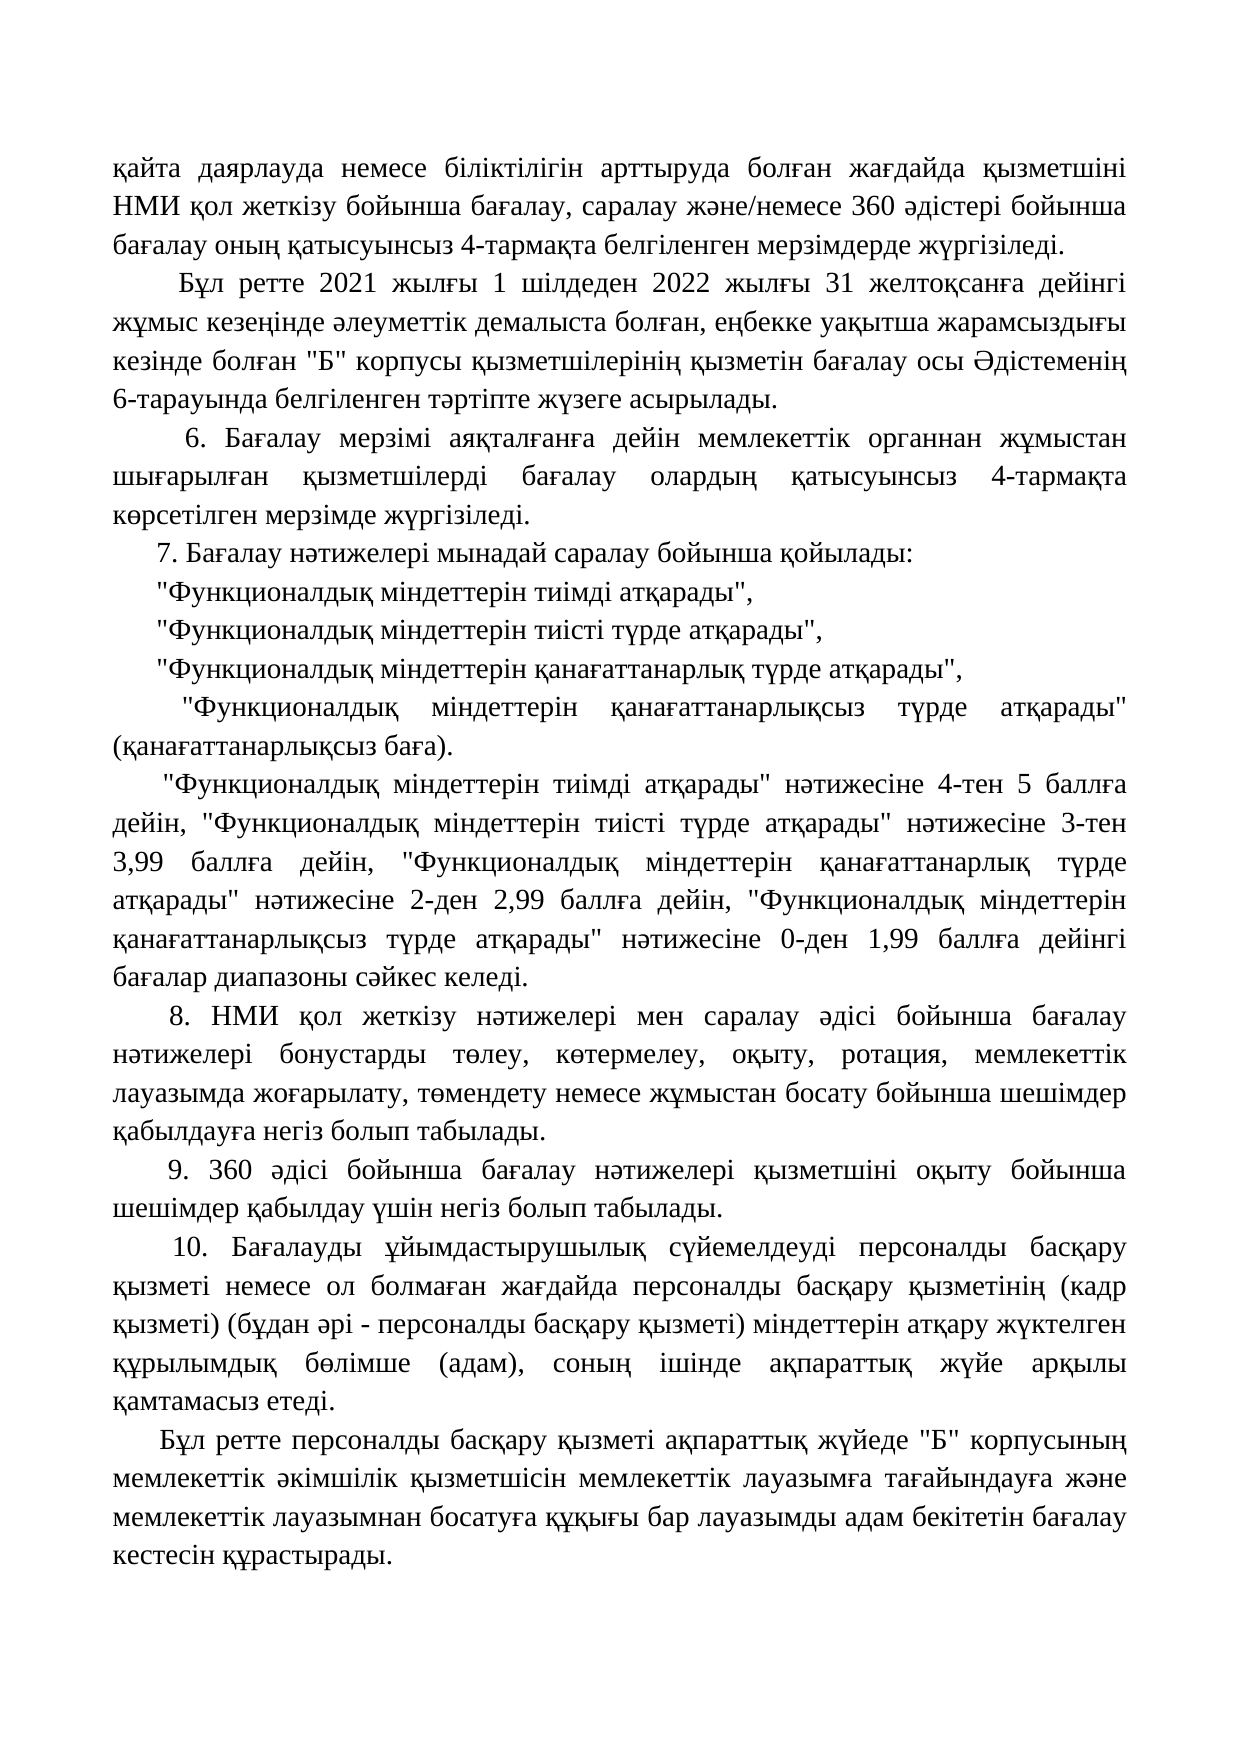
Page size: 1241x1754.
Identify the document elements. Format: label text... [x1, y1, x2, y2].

text 9. 360 әдісі бойынша бағалау нәтижелері қызметшіні оқыту бойынша шешімдер қабылдау үшін негіз болып табылады. [112, 1152, 1128, 1224]
text "Функционалдық міндеттерін тиімді атқарады", [112, 574, 1128, 607]
text Бұл ретте 2021 жылғы 1 шілдеден 2022 жылғы 31 желтоқсанға дейінгі жұмыс кезеңінде әлеуметтік демалыста болған, еңбекке уақытша жарамсыздығы кезінде болған "Б" корпусы қызметшілерінің қызметін бағалау осы Әдістеменің 6-тарауында белгіленген тәртіпте жүзеге асырылады. [112, 266, 1128, 415]
text "Функционалдық міндеттерін тиімді атқарады" нәтижесіне 4-тен 5 баллға дейін, "Функционалдық міндеттерін тиісті түрде атқарады" нәтижесіне 3-тен 3,99 баллға дейін, "Функционалдық міндеттерін қанағаттанарлық түрде атқарады" нәтижесіне 2-ден 2,99 баллға дейін, "Функционалдық міндеттерін қанағаттанарлықсыз түрде атқарады" нәтижесіне 0-ден 1,99 баллға дейінгі бағалар диапазоны сәйкес келеді. [112, 767, 1128, 993]
text "Функционалдық міндеттерін қанағаттанарлық түрде атқарады", [112, 651, 1128, 684]
text 10. Бағалауды ұйымдастырушылық сүйемелдеуді персоналды басқару қызметі немесе ол болмаған жағдайда персоналды басқару қызметінің (кадр қызметі) (бұдан әрі - персоналды басқару қызметі) міндеттерін атқару жүктелген құрылымдық бөлімше (адам), соның ішінде ақпараттық жүйе арқылы қамтамасыз етеді. [112, 1229, 1128, 1417]
text "Функционалдық міндеттерін тиісті түрде атқарады", [112, 612, 1128, 646]
text Бұл ретте персоналды басқару қызметі ақпараттық жүйеде "Б" корпусының мемлекеттік әкімшілік қызметшісін мемлекеттік лауазымға тағайындауға және мемлекеттік лауазымнан босатуға құқығы бар лауазымды адам бекітетін бағалау кестесін құрастырады. [112, 1422, 1128, 1571]
text 8. НМИ қол жеткізу нәтижелері мен саралау әдісі бойынша бағалау нәтижелері бонустарды төлеу, көтермелеу, оқыту, ротация, мемлекеттік лауазымда жоғарылату, төмендету немесе жұмыстан босату бойынша шешімдер қабылдауға негіз болып табылады. [112, 998, 1128, 1147]
text 6. Бағалау мерзімі аяқталғанға дейін мемлекеттік органнан жұмыстан шығарылған қызметшілерді бағалау олардың қатысуынсыз 4-тармақта көрсетілген мерзімде жүргізіледі. [112, 420, 1128, 530]
text 7. Бағалау нәтижелері мынадай саралау бойынша қойылады: [112, 535, 1128, 569]
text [112, 150, 1128, 261]
text "Функционалдық міндеттерін қанағаттанарлықсыз түрде атқарады" (қанағаттанарлықсыз баға). [112, 689, 1128, 762]
